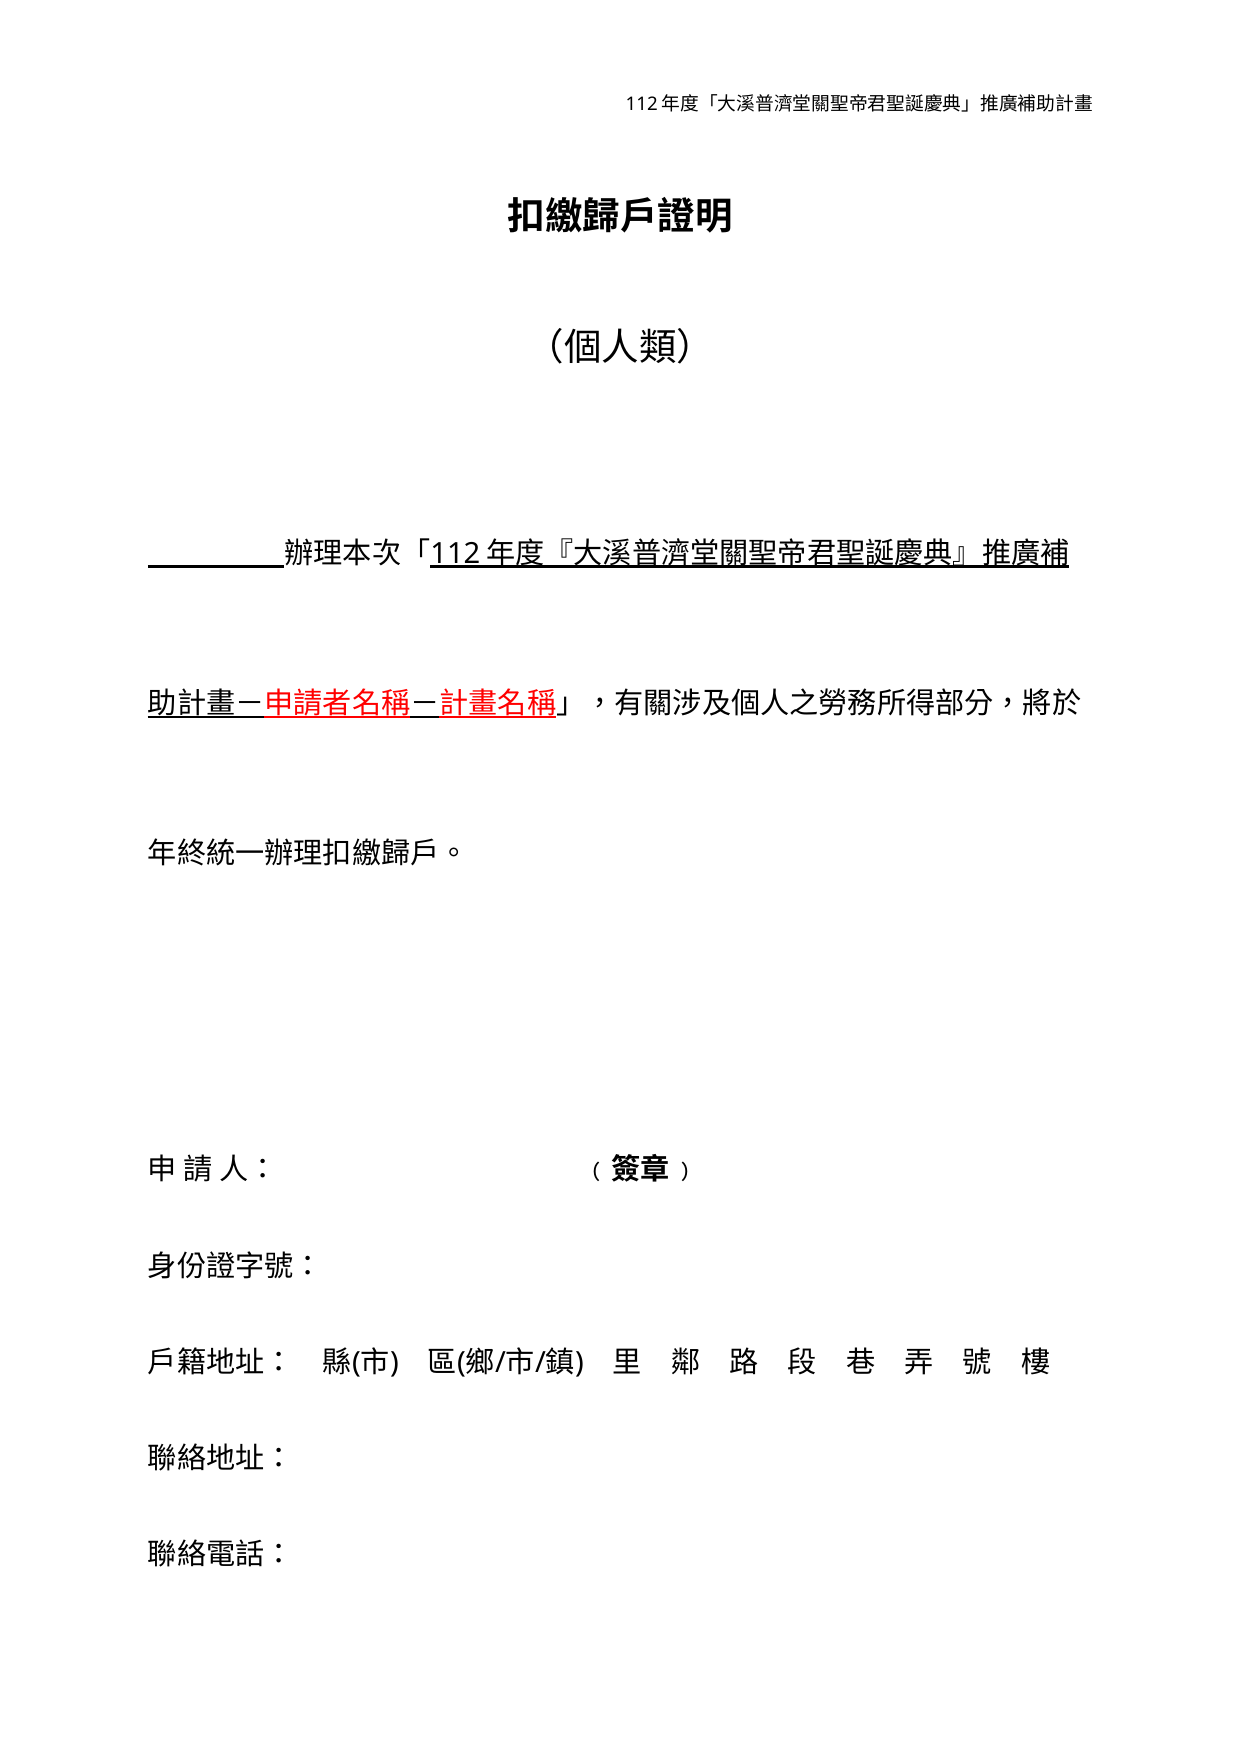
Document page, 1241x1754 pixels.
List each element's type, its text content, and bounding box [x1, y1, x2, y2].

text （個人類） [148, 307, 1092, 382]
text 聯絡地址： [148, 1418, 1092, 1493]
text 聯絡電話： [148, 1514, 1092, 1589]
text 扣繳歸戶證明 [148, 176, 1092, 251]
text 身份證字號： [148, 1226, 1092, 1301]
text 辦理本次「112年度『大溪普濟堂關聖帝君聖誕慶典』推廣補助計畫－申請者名稱－計畫名稱」，有關涉及個人之勞務所得部分，將於年終統一辦理扣繳歸戶。 [148, 513, 1092, 888]
text 戶籍地址： 縣(市) 區(鄉/市/鎮) 里 鄰 路 段 巷 弄 號 樓 [148, 1322, 1092, 1397]
text 申 請 人： ﹙簽章﹚ [148, 1129, 1092, 1204]
